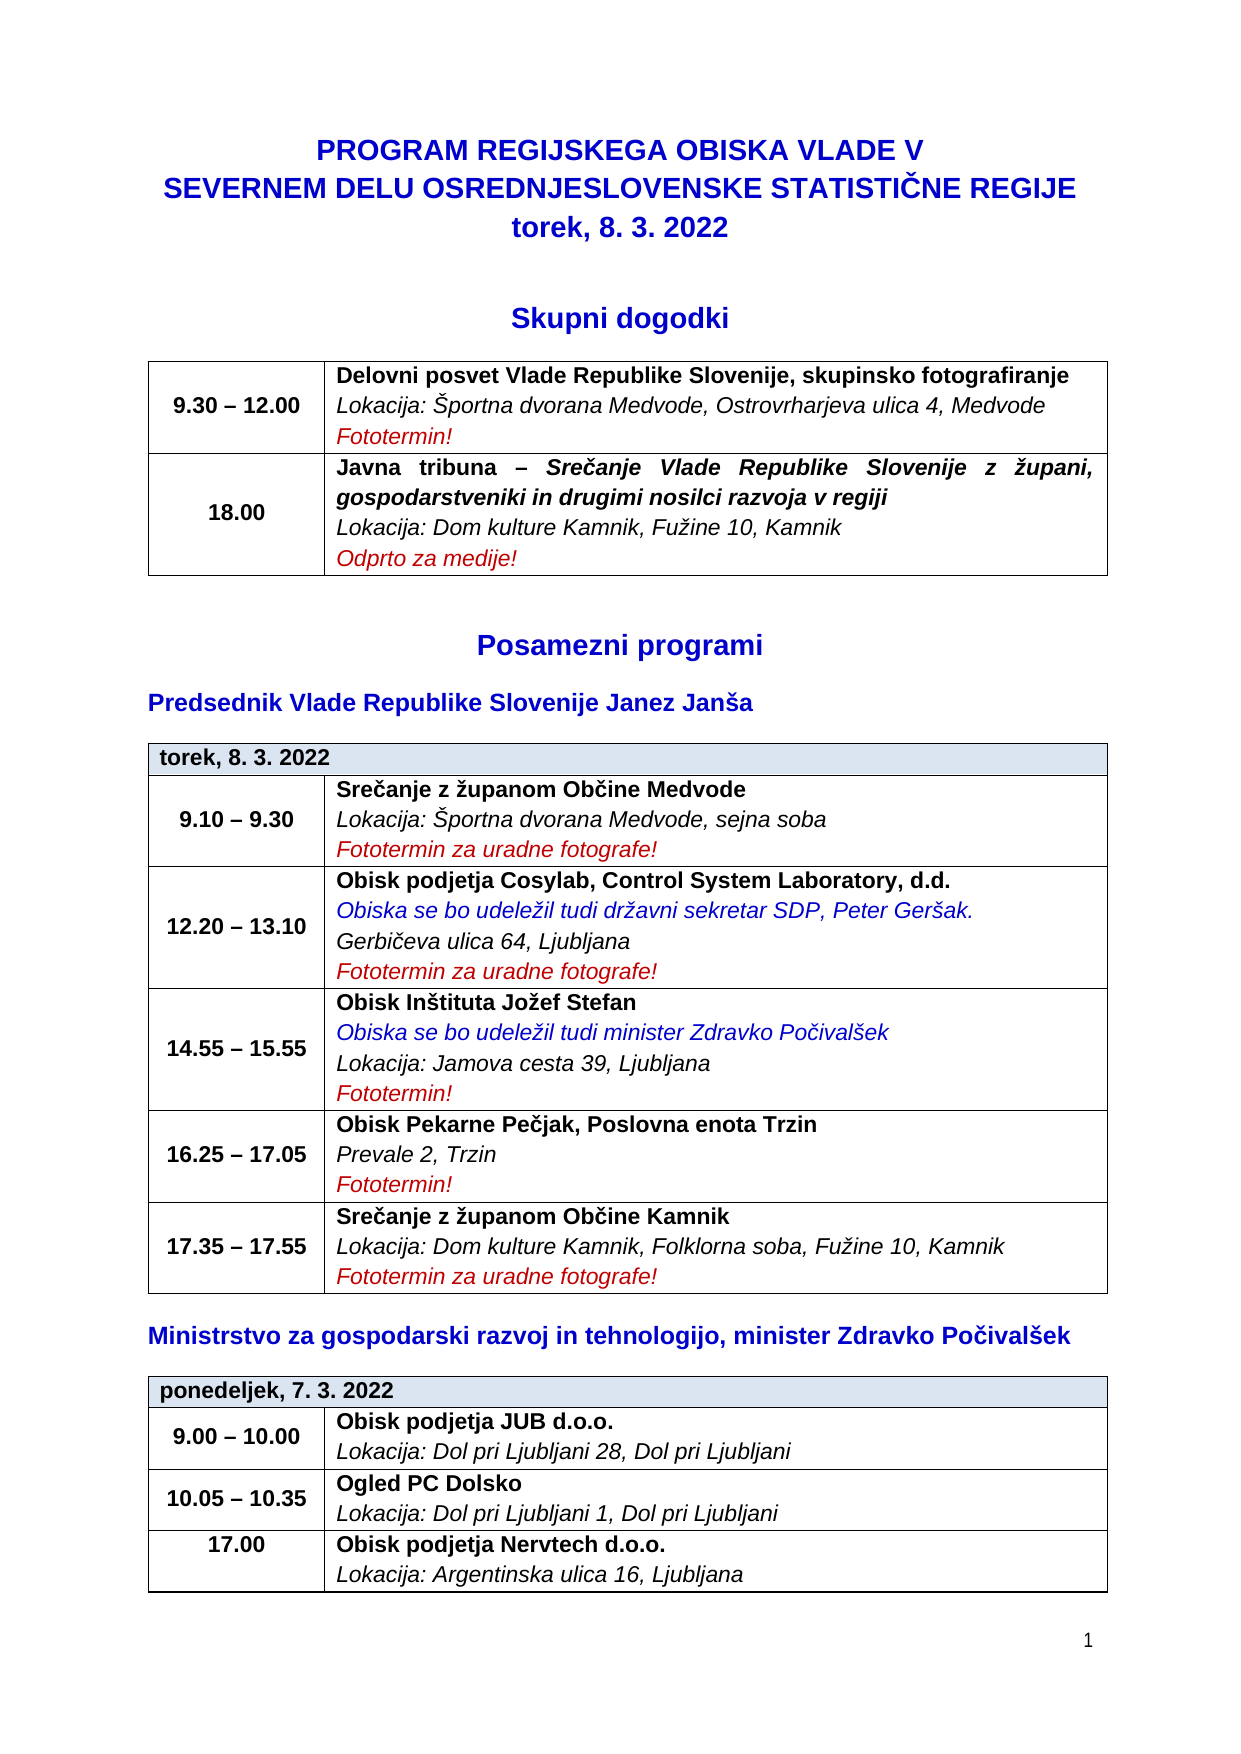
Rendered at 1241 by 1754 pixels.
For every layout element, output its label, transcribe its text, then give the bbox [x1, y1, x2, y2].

table_cell 10.05 – 10.35 [149, 1470, 324, 1530]
table_cell Obisk Inštituta Jožef Stefan Obiska se bo udeležil tudi minister Zdravko Počivalšek Lokacija: Jamova cesta 39, Ljubljana Fototermin! [325, 989, 1107, 1110]
table_cell 9.00 – 10.00 [149, 1408, 324, 1468]
table_header torek, 8. 3. 2022 [149, 744, 1107, 774]
text torek, 8. 3. 2022 [148, 210, 1093, 243]
table_cell 17.35 – 17.55 [149, 1203, 324, 1293]
table_header 9.30 – 12.00 [149, 362, 324, 453]
table_cell Ogled PC Dolsko Lokacija: Dol pri Ljubljani 1, Dol pri Ljubljani [325, 1470, 1107, 1530]
table_cell Javna tribuna – Srečanje Vlade Republike Slovenije z župani, gospodarstveniki in drugimi nosilci razvoja v regiji Lokacija: Dom kulture Kamnik, Fužine 10, Kamnik Odprto za medije! [325, 454, 1107, 575]
text SEVERNEM DELU OSREDNJESLOVENSKE STATISTIČNE REGIJE [148, 171, 1093, 205]
table_header ponedeljek, 7. 3. 2022 [149, 1377, 1107, 1407]
text PROGRAM REGIJSKEGA OBISKA VLADE V [148, 133, 1093, 166]
text Predsednik Vlade Republike Slovenije Janez Janša [148, 688, 1093, 717]
table_cell 18.00 [149, 454, 324, 575]
table_cell Obisk podjetja JUB d.o.o. Lokacija: Dol pri Ljubljani 28, Dol pri Ljubljani [325, 1408, 1107, 1468]
table_header Delovni posvet Vlade Republike Slovenije, skupinsko fotografiranje Lokacija: Športna dvorana Medvode, Ostrovrharjeva ulica 4, Medvode Fototermin! [325, 362, 1107, 453]
text Posamezni programi [148, 628, 1093, 662]
text Skupni dogodki [148, 301, 1093, 335]
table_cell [325, 1531, 1107, 1591]
table_cell Srečanje z županom Občine Kamnik Lokacija: Dom kulture Kamnik, Folklorna soba, Fužine 10, Kamnik Fototermin za uradne fotografe! [325, 1203, 1107, 1293]
table_cell 17.00 [149, 1531, 324, 1591]
table_cell Obisk Pekarne Pečjak, Poslovna enota Trzin Prevale 2, Trzin Fototermin! [325, 1111, 1107, 1202]
table_cell 14.55 – 15.55 [149, 989, 324, 1110]
table_cell 16.25 – 17.05 [149, 1111, 324, 1202]
table_cell 9.10 – 9.30 [149, 776, 324, 866]
table_cell Obisk podjetja Cosylab, Control System Laboratory, d.d. Obiska se bo udeležil tudi državni sekretar SDP, Peter Geršak. Gerbičeva ulica 64, Ljubljana Fototermin za uradne fotografe! [325, 867, 1107, 988]
table_cell 12.20 – 13.10 [149, 867, 324, 988]
table_cell Srečanje z županom Občine Medvode Lokacija: Športna dvorana Medvode, sejna soba Fototermin za uradne fotografe! [325, 776, 1107, 866]
text Ministrstvo za gospodarski razvoj in tehnologijo, minister Zdravko Počivalšek [148, 1321, 1093, 1349]
